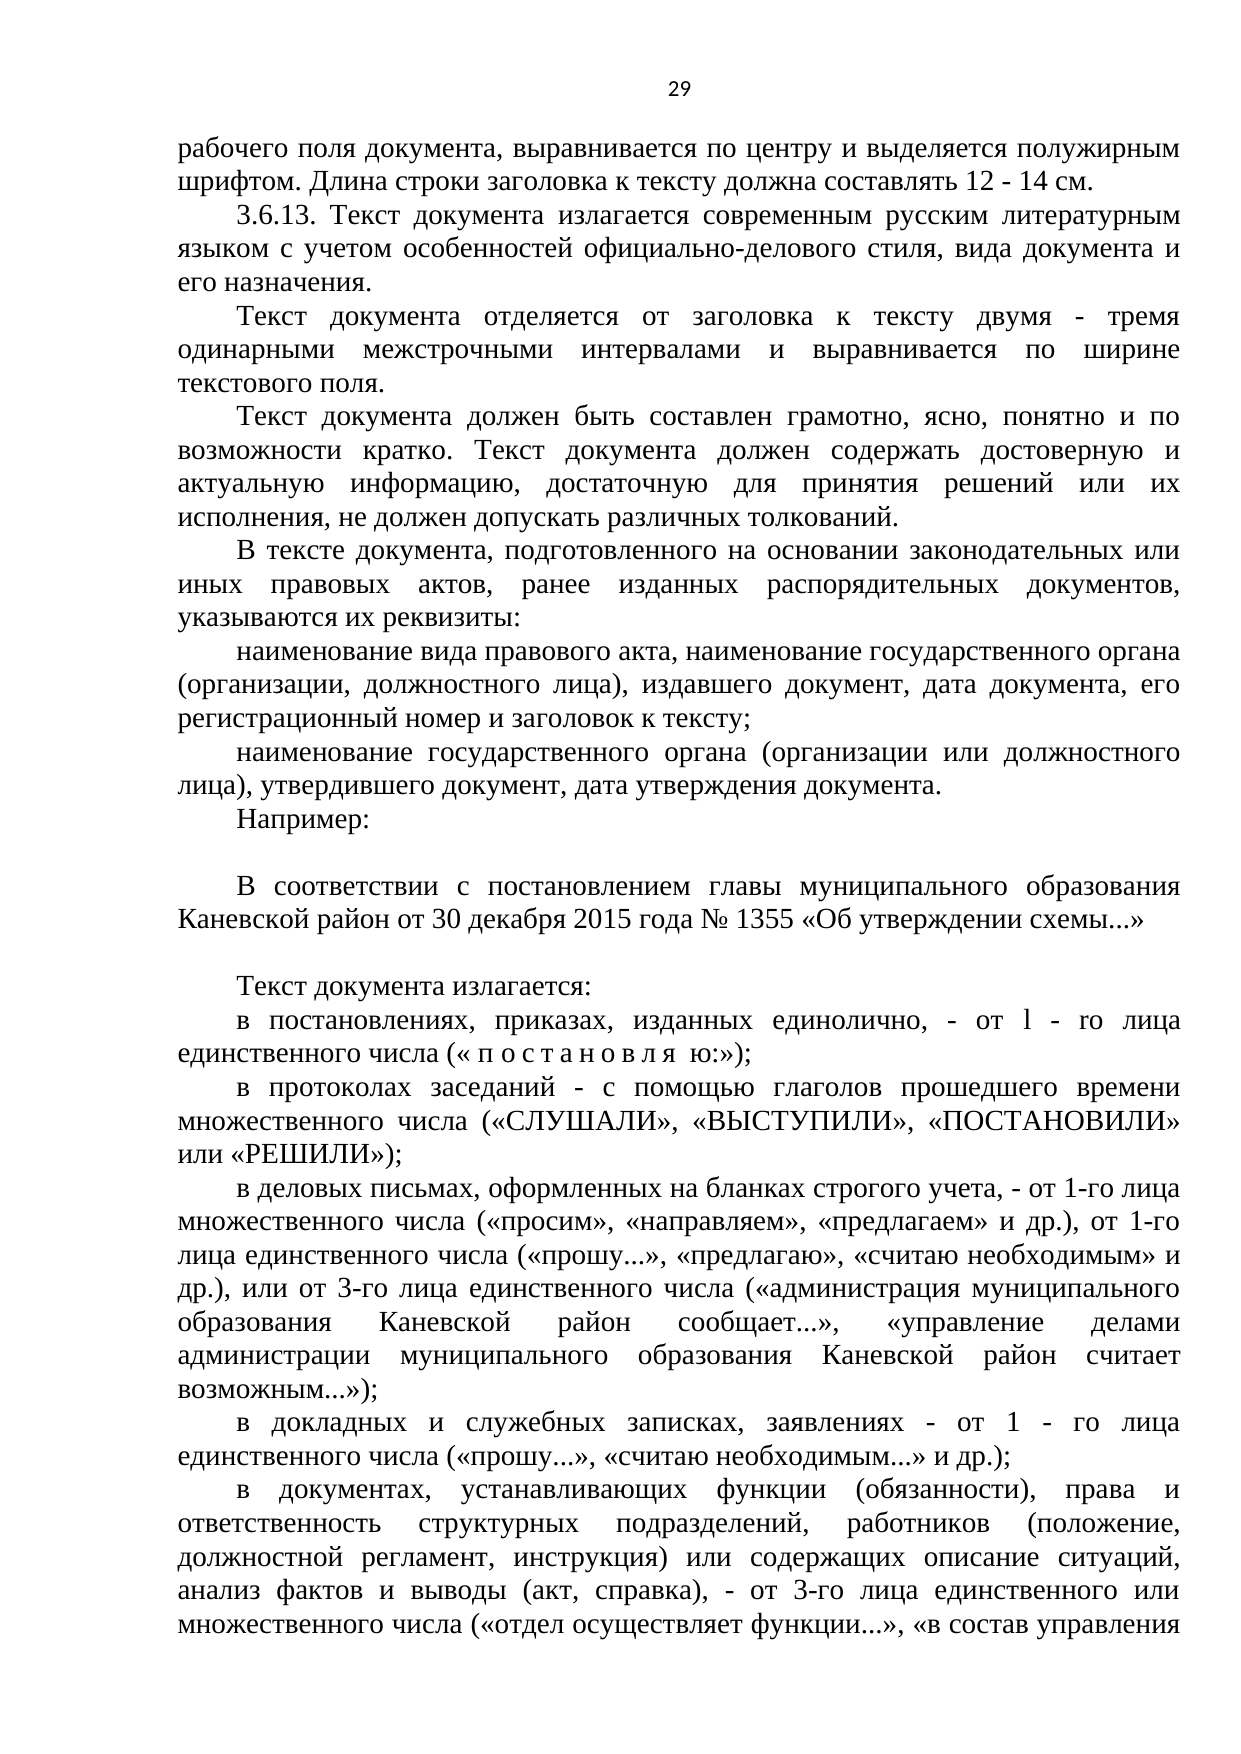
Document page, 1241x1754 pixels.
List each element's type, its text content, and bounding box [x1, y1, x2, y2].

text В тексте документа, подготовленного на основании законодательных или иных правовых актов, ранее изданных распорядительных документов, указываются их реквизиты: [177, 532, 1181, 633]
text Текст документа должен быть составлен грамотно, ясно, понятно и по возможности кратко. Текст документа должен содержать достоверную и актуальную информацию, достаточную для принятия решений или их исполнения, не должен допускать различных толкований. [177, 398, 1181, 532]
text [177, 130, 1181, 197]
text Текст документа отделяется от заголовка к тексту двумя - тремя одинарными межстрочными интервалами и выравнивается по ширине текстового поля. [177, 298, 1181, 398]
text В соответствии с постановлением главы муниципального образования Каневской район от 30 декабря 2015 года № 1355 «Об утверждении схемы...» [177, 868, 1181, 935]
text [177, 1472, 1181, 1639]
text наименование государственного органа (организации или должностного лица), утвердившего документ, дата утверждения документа. [177, 734, 1181, 801]
text в постановлениях, приказах, изданных единолично, - от l - ro лица единственного числа (« п остановля ю:»); [177, 1002, 1181, 1069]
text 3.6.13. Текст документа излагается современным русским литературным языком с учетом особенностей официально-делового стиля, вида документа и его назначения. [177, 197, 1181, 298]
text в деловых письмах, оформленных на бланках строгого учета, - от 1-го лица множественного числа («просим», «направляем», «предлагаем» и др.), от 1-го лица единственного числа («прошу...», «предлагаю», «считаю необходимым» и др.), или от 3-го лица единственного числа («администрация муниципального образования Каневской район сообщает...», «управление делами администрации муниципального образования Каневской район считает возможным...»); [177, 1170, 1181, 1404]
text наименование вида правового акта, наименование государственного органа (организации, должностного лица), издавшего документ, дата документа, его регистрационный номер и заголовок к тексту; [177, 633, 1181, 734]
text Текст документа излагается: [177, 968, 1181, 1002]
text в докладных и служебных записках, заявлениях - от 1 - го лица единственного числа («прошу...», «считаю необходимым...» и др.); [177, 1404, 1181, 1472]
text Например: [177, 801, 1181, 834]
text в протоколах заседаний - с помощью глаголов прошедшего времени множественного числа («СЛУШАЛИ», «ВЫСТУПИЛИ», «ПОСТАНОВИЛИ» или «РЕШИЛИ»); [177, 1069, 1181, 1170]
